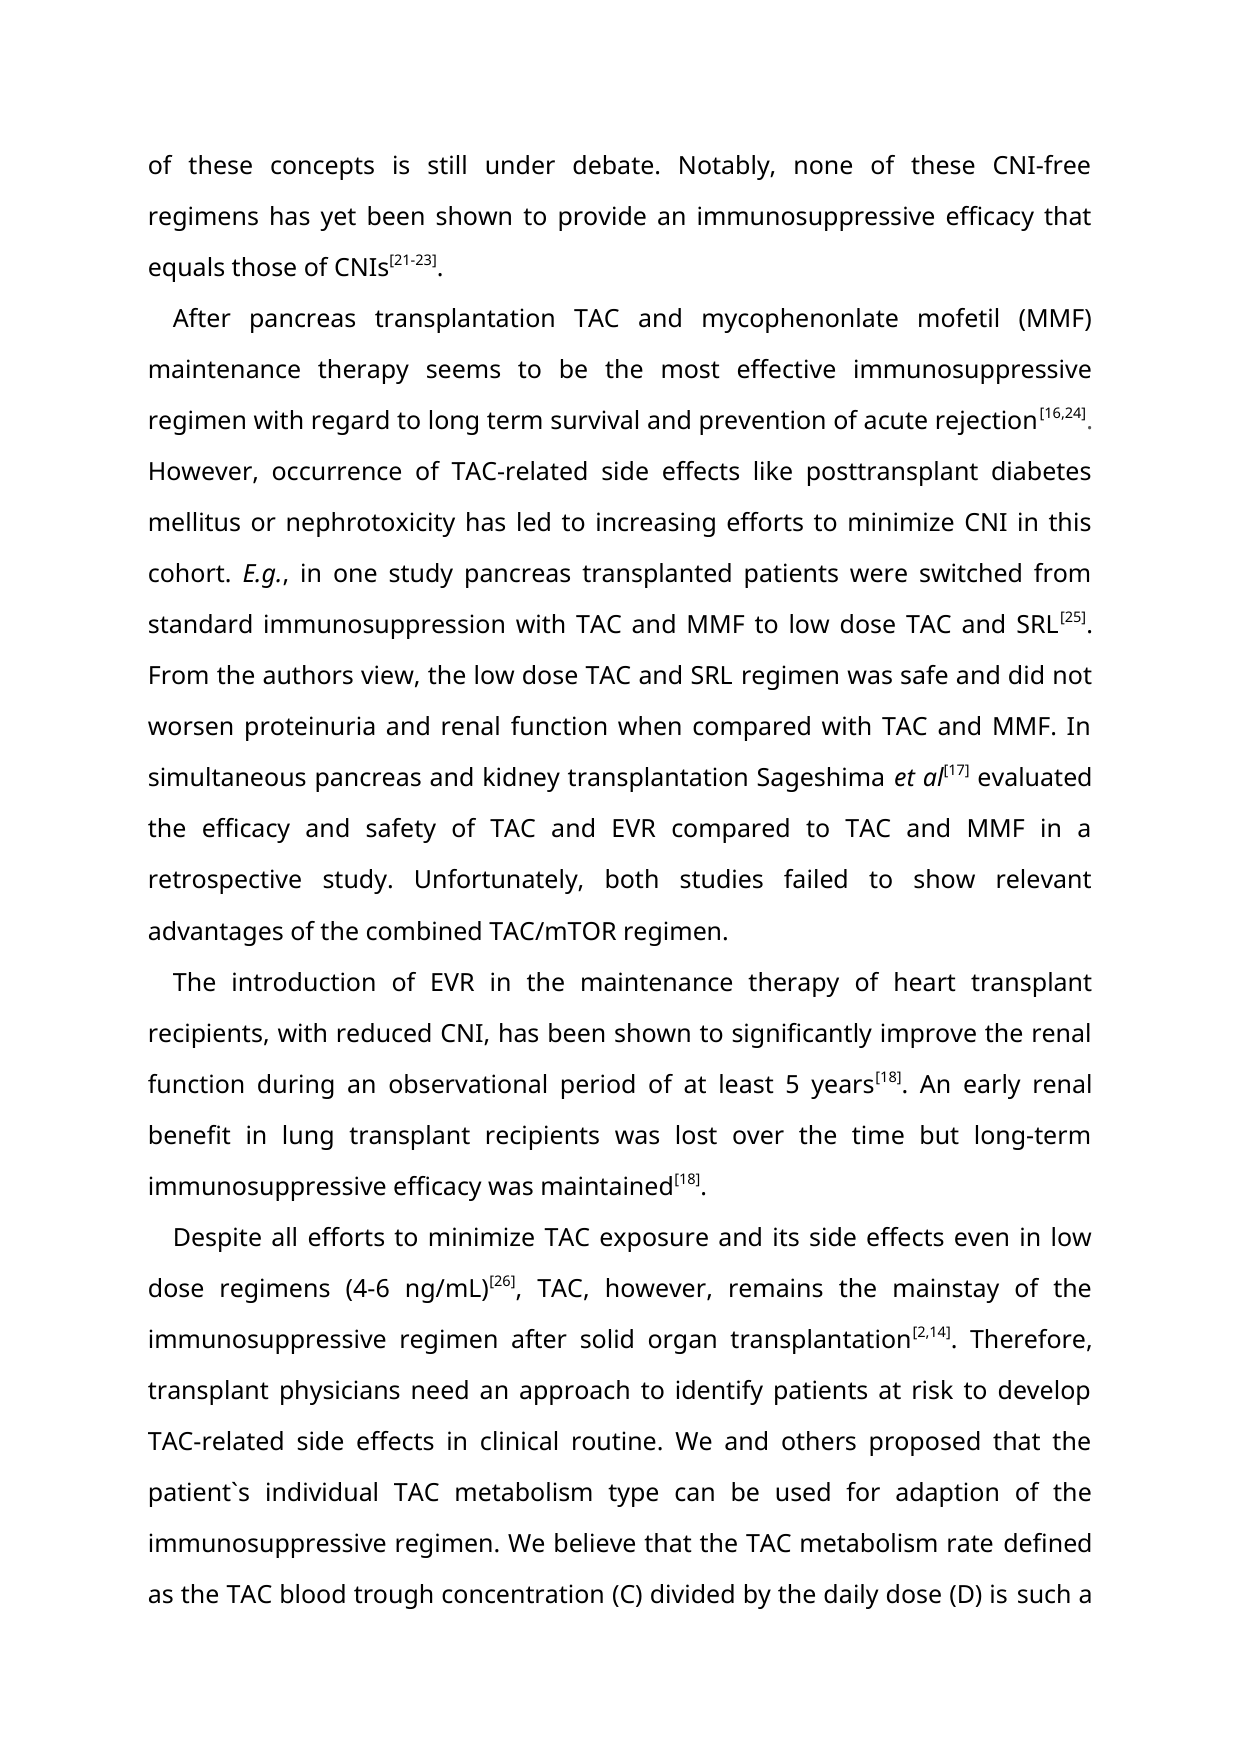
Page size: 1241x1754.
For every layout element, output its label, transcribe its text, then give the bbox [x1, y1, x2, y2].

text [148, 148, 1093, 284]
text After pancreas transplantation TAC and mycophenonlate mofetil (MMF) maintenance therapy seems to be the most effective immunosuppressive regimen with regard to long term survival and prevention of acute rejection[16,24]. However, occurrence of TAC-related side effects like posttransplant diabetes mellitus or nephrotoxicity has led to increasing efforts to minimize CNI in this cohort. E.g., in one study pancreas transplanted patients were switched from standard immunosuppression with TAC and MMF to low dose TAC and SRL[25]. From the authors view, the low dose TAC and SRL regimen was safe and did not worsen proteinuria and renal function when compared with TAC and MMF. In simultaneous pancreas and kidney transplantation Sageshima et al[17] evaluated the efficacy and safety of TAC and EVR compared to TAC and MMF in a retrospective study. Unfortunately, both studies failed to show relevant advantages of the combined TAC/mTOR regimen. [148, 301, 1093, 947]
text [148, 1219, 1093, 1611]
text The introduction of EVR in the maintenance therapy of heart transplant recipients, with reduced CNI, has been shown to significantly improve the renal function during an observational period of at least 5 years[18]. An early renal benefit in lung transplant recipients was lost over the time but long-term immunosuppressive efficacy was maintained[18]. [148, 964, 1093, 1202]
